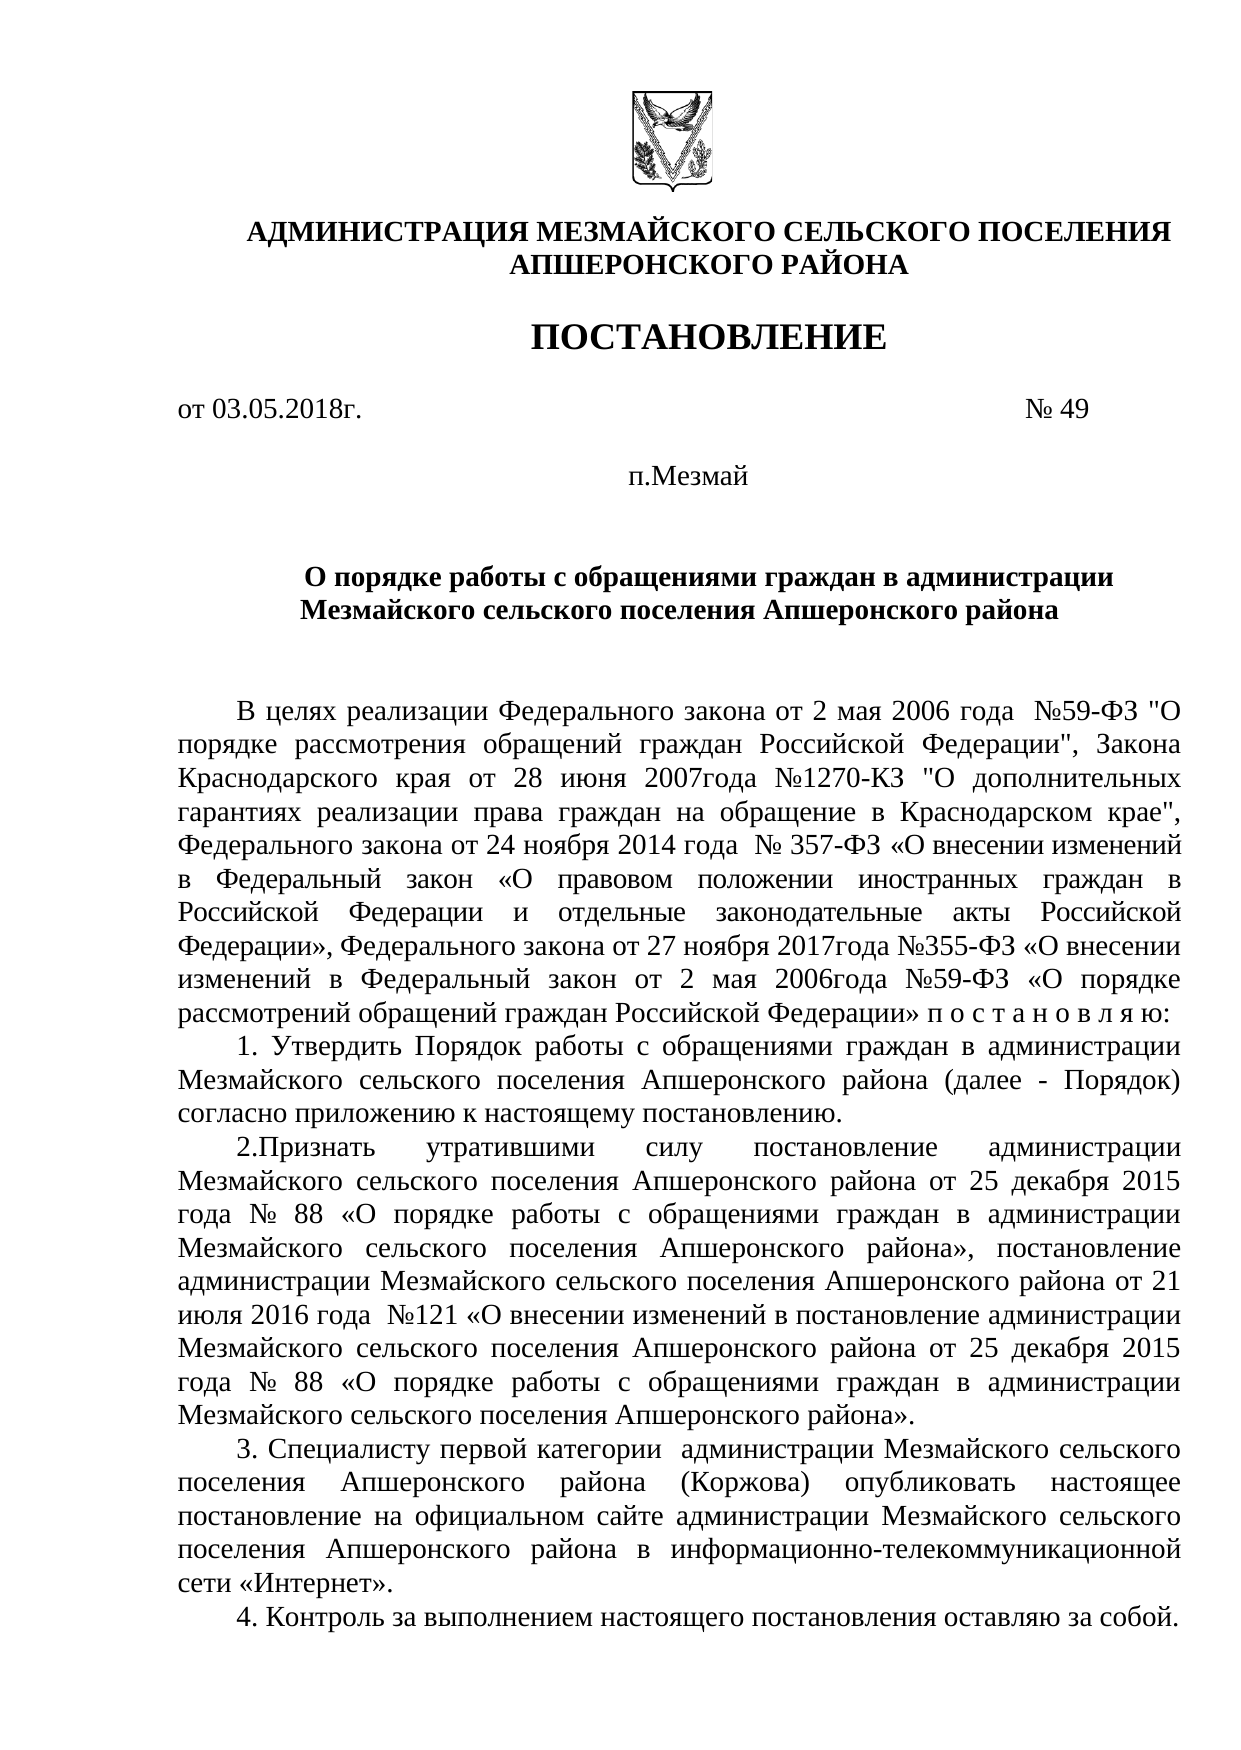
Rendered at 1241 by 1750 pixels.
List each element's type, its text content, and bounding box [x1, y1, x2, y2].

text от 03.05.2018г. № 49 [177, 391, 1182, 425]
text 3. Специалисту первой категории администрации Мезмайского сельского поселения Апшеронского района (Коржова) опубликовать настоящее постановление на официальном сайте администрации Мезмайского сельского поселения Апшеронского района в информационно-телекоммуникационной сети «Интернет». [177, 1431, 1182, 1599]
text О порядке работы с обращениями граждан в администрации Мезмайского сельского поселения Апшеронского района [177, 559, 1182, 626]
text ПОСТАНОВЛЕНИЕ [177, 314, 1182, 358]
text 4. Контроль за выполнением настоящего постановления оставляю за собой. [177, 1599, 1182, 1632]
text п.Мезмай [177, 458, 1182, 492]
text АДМИНИСТРАЦИЯ МЕЗМАЙСКОГО СЕЛЬСКОГО ПОСЕЛЕНИЯ [177, 214, 1182, 247]
text 1. Утвердить Порядок работы с обращениями граждан в администрации Мезмайского сельского поселения Апшеронского района (далее - Порядок) согласно приложению к настоящему постановлению. [177, 1028, 1182, 1129]
text 2.Признать утратившими силу постановление администрации Мезмайского сельского поселения Апшеронского района от 25 декабря 2015 года № 88 «О порядке работы с обращениями граждан в администрации Мезмайского сельского поселения Апшеронского района», постановление администрации Мезмайского сельского поселения Апшеронского района от 21 июля 2016 года №121 «О внесении изменений в постановление администрации Мезмайского сельского поселения Апшеронского района от 25 декабря 2015 года № 88 «О порядке работы с обращениями граждан в администрации Мезмайского сельского поселения Апшеронского района». [177, 1129, 1182, 1431]
text АПШЕРОНСКОГО РАЙОНА [177, 247, 1182, 281]
picture [632, 91, 713, 192]
text В целях реализации Федерального закона от 2 мая 2006 года №59-ФЗ "О порядке рассмотрения обращений граждан Российской Федерации", Закона Краснодарского края от 28 июня 2007года №1270-КЗ "О дополнительных гарантиях реализации права граждан на обращение в Краснодарском крае", Федерального закона от 24 ноября 2014 года № 357-ФЗ «О внесении изменений в Федеральный закон «О правовом положении иностранных граждан в Российской Федерации и отдельные законодательные акты Российской Федерации», Федерального закона от 27 ноября 2017года №355-ФЗ «О внесении изменений в Федеральный закон от 2 мая 2006года №59-ФЗ «О порядке рассмотрений обращений граждан Российской Федерации» п о с т а н о в л я ю: [177, 693, 1182, 1028]
